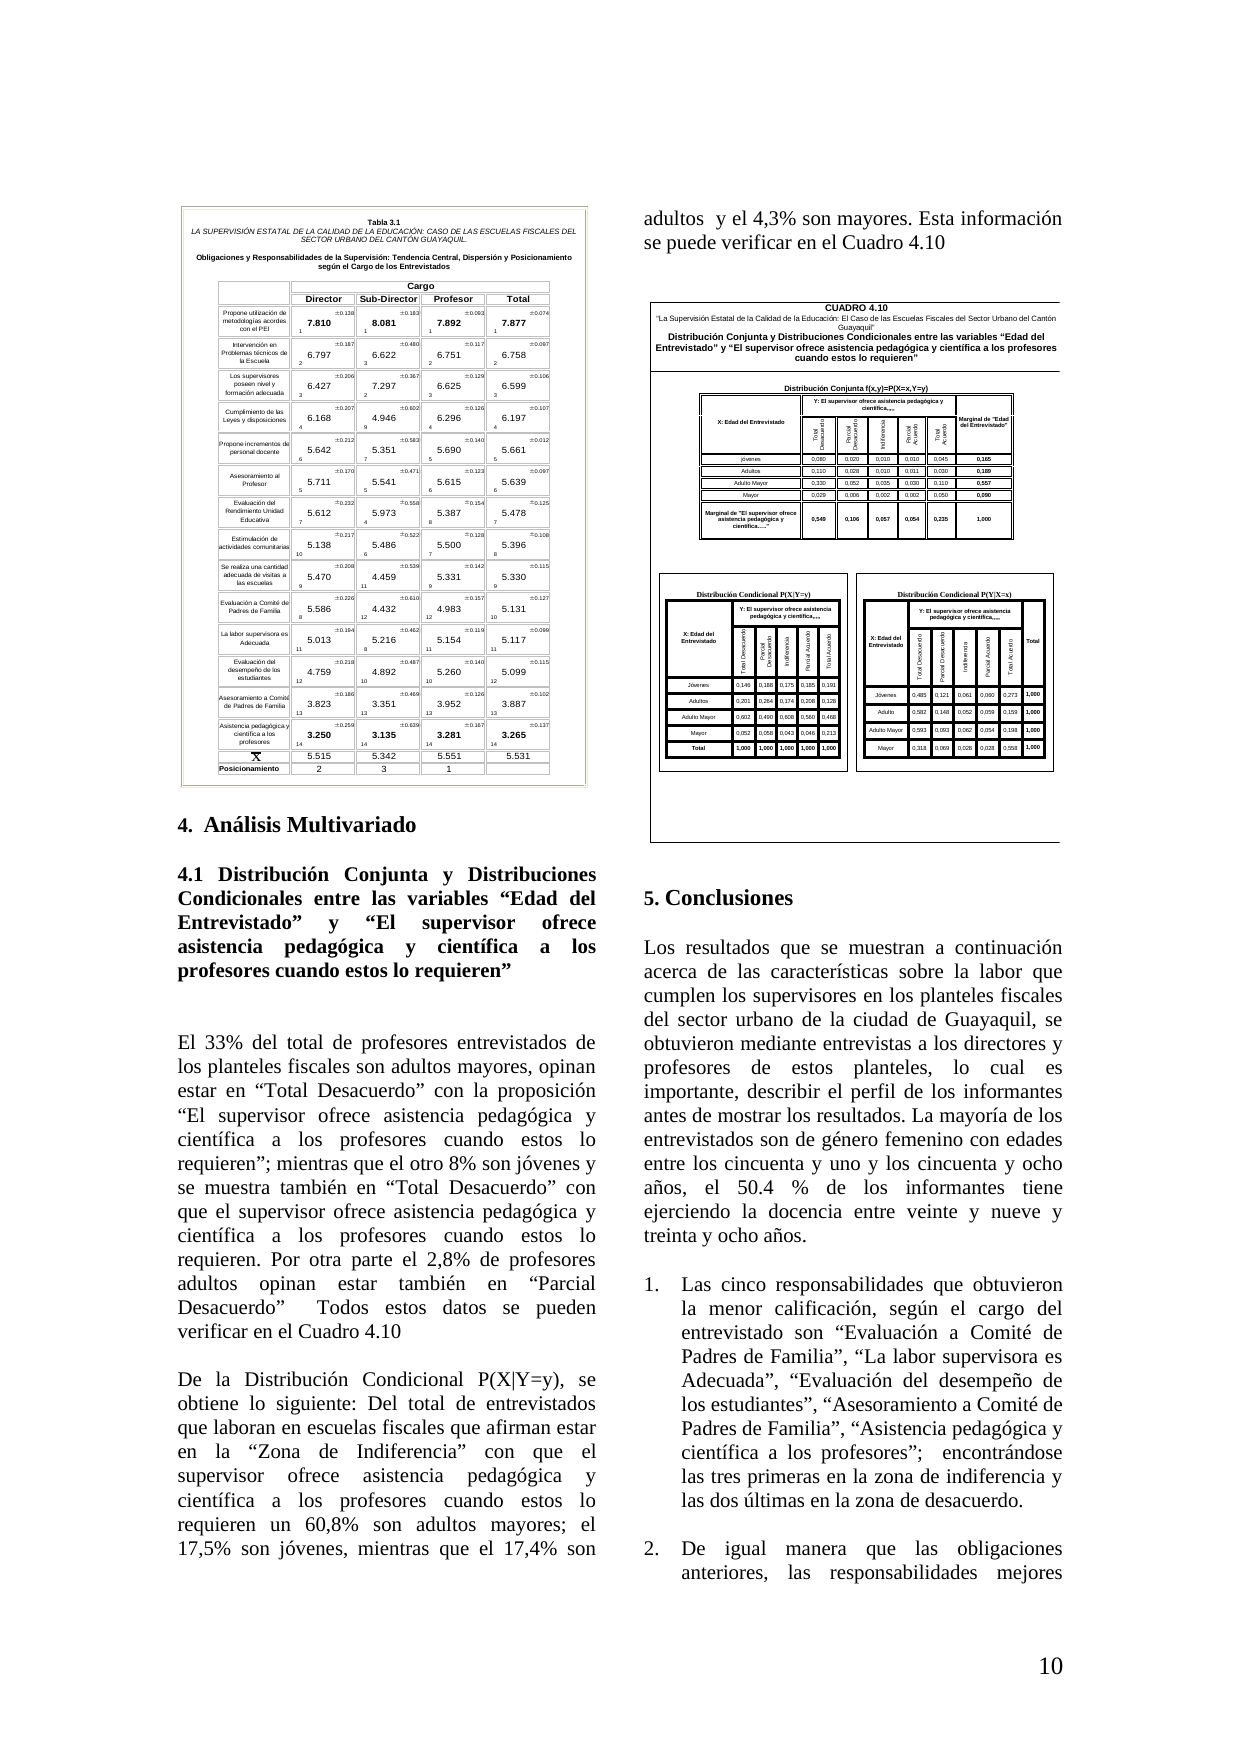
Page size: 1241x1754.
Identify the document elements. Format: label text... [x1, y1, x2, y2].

text 4. Análisis Multivariado [177, 811, 596, 838]
text El 33% del total de profesores entrevistados de los planteles fiscales son adultos mayores, opinan estar en “Total Desacuerdo” con la proposición “El supervisor ofrece asistencia pedagógica y científica a los profesores cuando estos lo requieren”; mientras que el otro 8% son jóvenes y se muestra también en “Total Desacuerdo” con que el supervisor ofrece asistencia pedagógica y científica a los profesores cuando estos lo requieren. Por otra parte el 2,8% de profesores adultos opinan estar también en “Parcial Desacuerdo” Todos estos pueden verificar en el Cuadro 4.10 [177, 1030, 596, 1343]
text 4.1 Distribución Conjunta y Distribuciones Condicionales entre las variables “Edad del Entrevistado” y “El supervisor ofrece asistencia pedagógica y científica a los profesores cuando estos lo requieren” [177, 862, 596, 982]
text Los resultados que se muestran a continuación acerca de las características sobre la labor que cumplen los supervisores en los planteles fiscales del sector urbano de la ciudad de Guayaquil, se obtuvieron mediante entrevistas a los directores y profesores de estos planteles, lo cual es importante, describir el perfil de los informantes antes de mostrar los resultados. La mayoría de los entrevistados son de género femenino con edades entre los cincuenta y uno y los cincuenta y ocho años, el 50.4 % de los informantes tiene ejerciendo la docencia entre veinte y nueve y treinta y ocho años. [644, 935, 1063, 1247]
text 5. Conclusiones [644, 884, 1063, 911]
text De (X|Y=y), se obtiene lo siguiente: Del total de entrevistados que laboran en escuelas fiscales que afirman estar en de Indiferencia” con que el supervisor ofrece asistencia pedagógica y científica a los profesores cuando estos lo requieren un 60,8% son adultos mayores; el 17,5% son jóvenes, mientras que el 17,4% son adultos y el 4,3% son mayores. Esta información se puede verificar en el Cuadro 4.10 [177, 1367, 596, 1560]
list Las cinco responsabilidades que obtuvieron la menor calificación, según el cargo del entrevistado son “Evaluación a Comité de Padres de Familia”, “La labor supervisora es Adecuada”, “Evaluación del desempeño de los estudiantes”, “Asesoramiento a Comité de Padres de Familia”, “Asistencia pedagógica y científica a los profesores”; encontrándose las tres primeras en la zona de indiferencia y las dos últimas en la zona de desacuerdo. [644, 1272, 1063, 1512]
